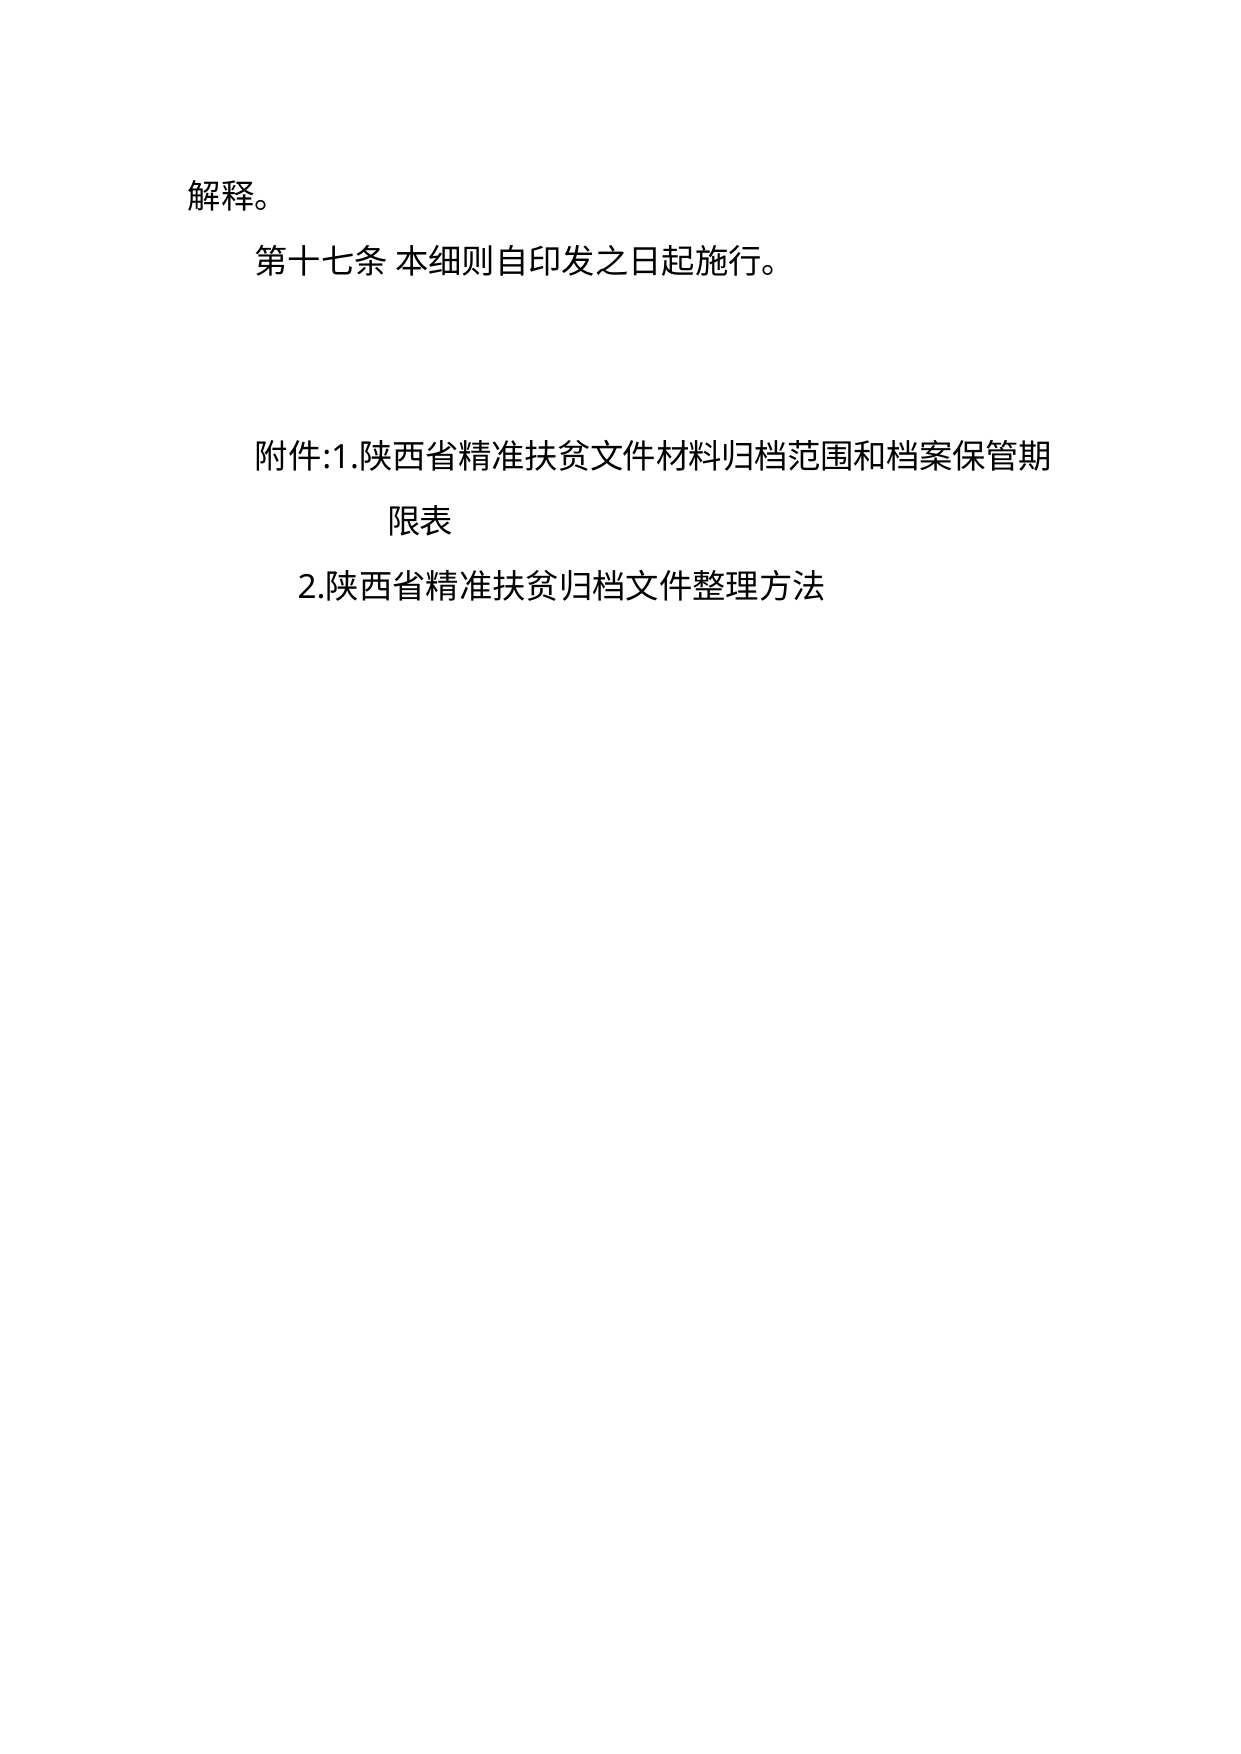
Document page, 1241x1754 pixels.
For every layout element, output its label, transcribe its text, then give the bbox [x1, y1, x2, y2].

text 第十七条 本细则自印发之日起施行。 [187, 227, 1053, 292]
text 附件:1.陕西省精准扶贫文件材料归档范围和档案保管期限表 [254, 422, 1053, 552]
text 2.陕西省精准扶贫归档文件整理方法 [187, 552, 1053, 617]
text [187, 162, 1053, 227]
